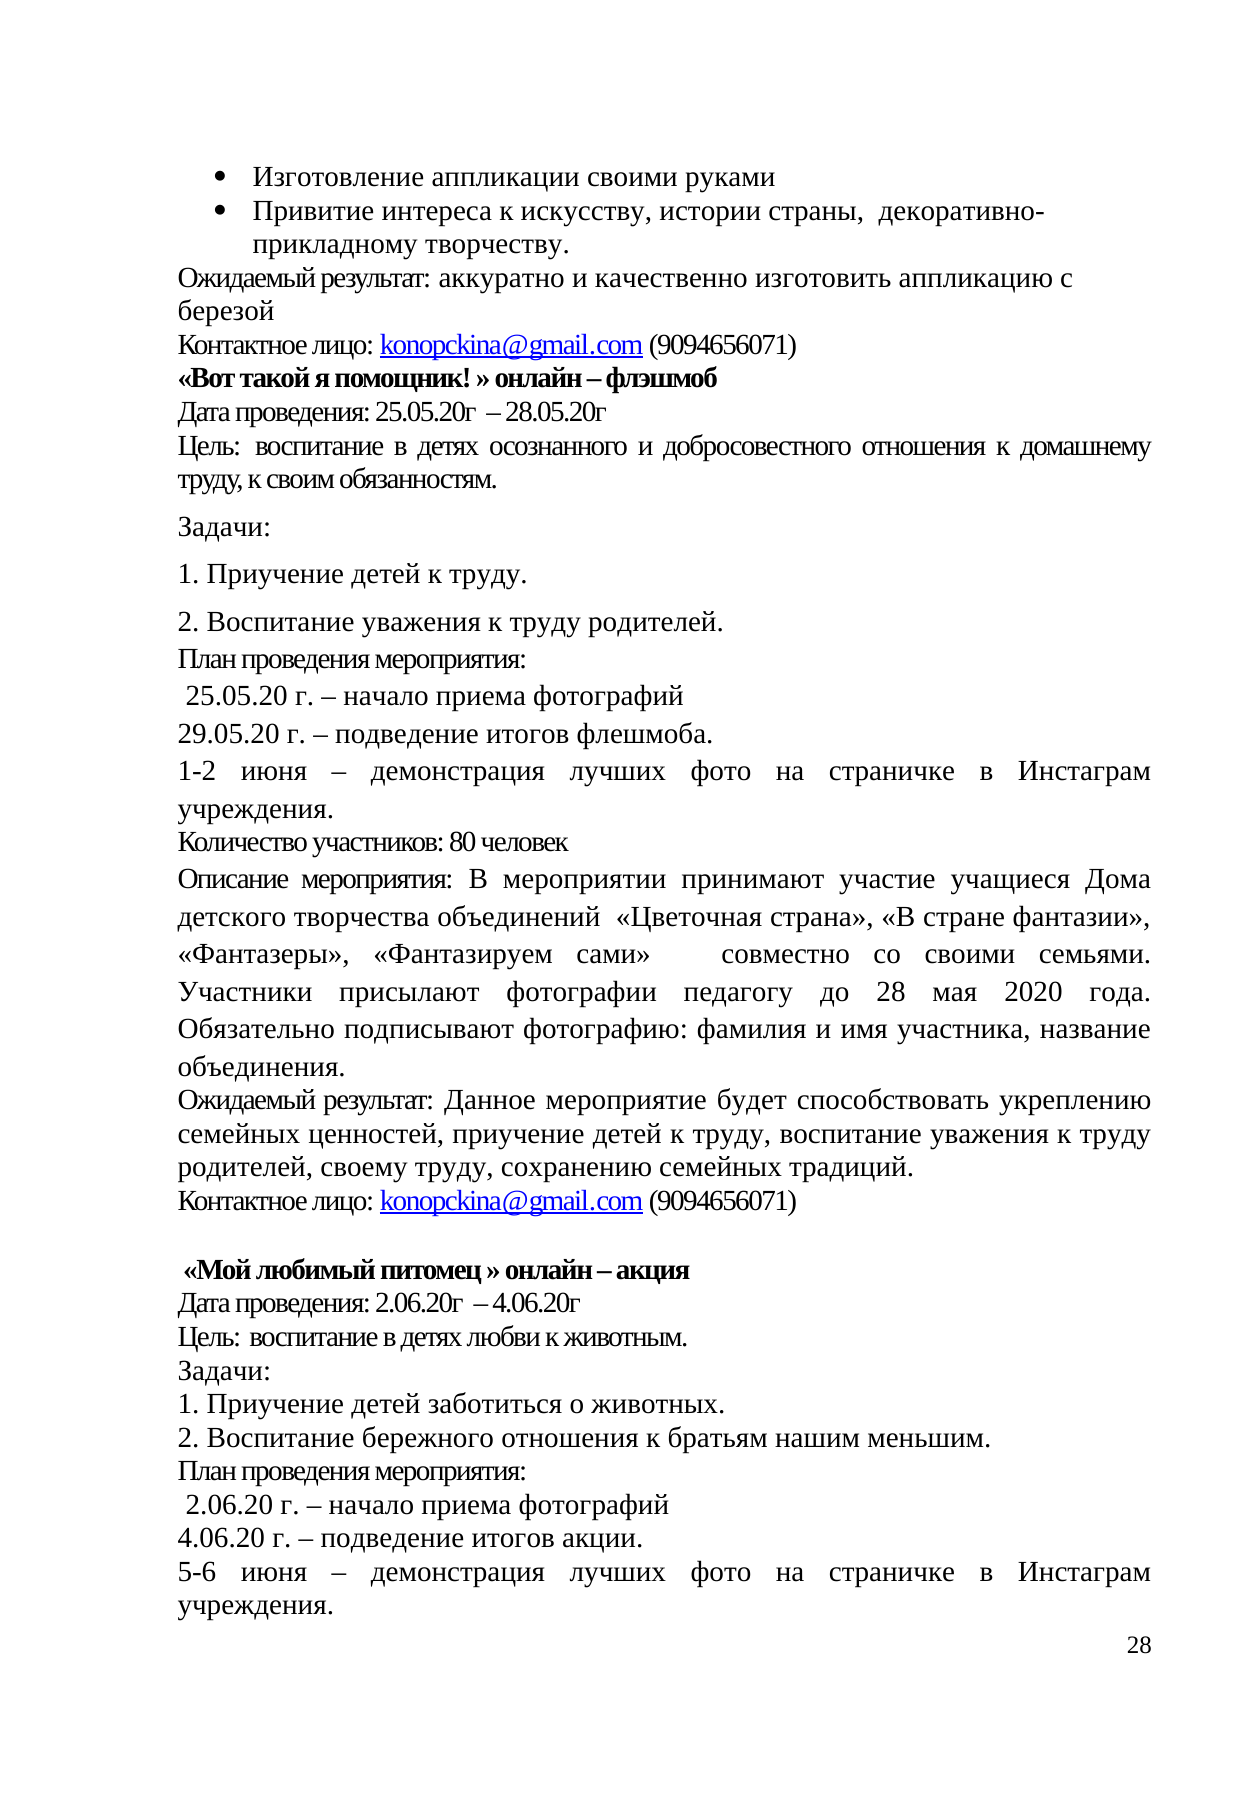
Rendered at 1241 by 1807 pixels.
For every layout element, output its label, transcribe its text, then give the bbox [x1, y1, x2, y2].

text 1. Приучение детей к труду. [177, 556, 1152, 590]
text Задачи: [177, 509, 1152, 542]
text 1. Приучение детей заботиться о животных. [177, 1386, 1152, 1420]
text Описание мероприятия: В мероприятии принимают участие учащиеся Дома детского творчества объединений «Цветочная страна», «В стране фантазии», «Фантазеры», «Фантазируем сами» совместно со своими семьями. Участники присылают фотографии педагогу до 28 мая 2020 года. Обязательно подписывают фотографию: фамилия и имя участника, название объединения. [177, 858, 1152, 1082]
text Дата проведения: 25.05.20г – 28.05.20г [177, 394, 1152, 428]
text 1-2 июня – демонстрация лучших фото на страничке в Инстаграм учреждения. [177, 749, 1152, 824]
text Дата проведения: 2.06.20г – 4.06.20г [177, 1286, 1152, 1319]
text 25.05.20 г. – начало приема фотографий [177, 675, 1152, 712]
text Контактное лицо: konopckina@gmail.com (9094656071) [177, 327, 1152, 361]
text Ожидаемый результат: аккуратно и качественно изготовить аппликацию с березой [177, 260, 1152, 327]
text План проведения мероприятия: [177, 637, 1152, 675]
text «Мой любимый питомец » онлайн – акция [177, 1252, 1152, 1286]
text Цель: воспитание в детях любви к животным. [177, 1319, 1152, 1353]
text Контактное лицо: konopckina@gmail.com (9094656071) [177, 1183, 1152, 1216]
text Количество участников: 80 человек [177, 824, 1152, 858]
text «Вот такой я помощник! » онлайн – флэшмоб [177, 361, 1152, 394]
text 2.06.20 г. – начало приема фотографий [177, 1487, 1152, 1520]
list Привитие интереса к искусству, истории страны, декоративно-прикладному творчеству. [215, 193, 1152, 260]
text 2. Воспитание уважения к труду родителей. [177, 604, 1152, 637]
text План проведения мероприятия: [177, 1453, 1152, 1487]
text 2. Воспитание бережного отношения к братьям нашим меньшим. [177, 1420, 1152, 1453]
text Ожидаемый результат: Данное мероприятие будет способствовать укреплению семейных ценностей, приучение детей к труду, воспитание уважения к труду родителей, своему труду, сохранению семейных традиций. [177, 1082, 1152, 1183]
text Цель: воспитание в детях осознанного и добросовестного отношения к домашнему труду, к своим обязанностям. [177, 428, 1152, 495]
text Задачи: [177, 1353, 1152, 1386]
text 5-6 июня – демонстрация лучших фото на страничке в Инстаграм учреждения. [177, 1554, 1152, 1621]
list Изготовление аппликации своими руками [215, 159, 1152, 193]
text 29.05.20 г. – подведение итогов флешмоба. [177, 712, 1152, 749]
text 4.06.20 г. – подведение итогов акции. [177, 1520, 1152, 1554]
